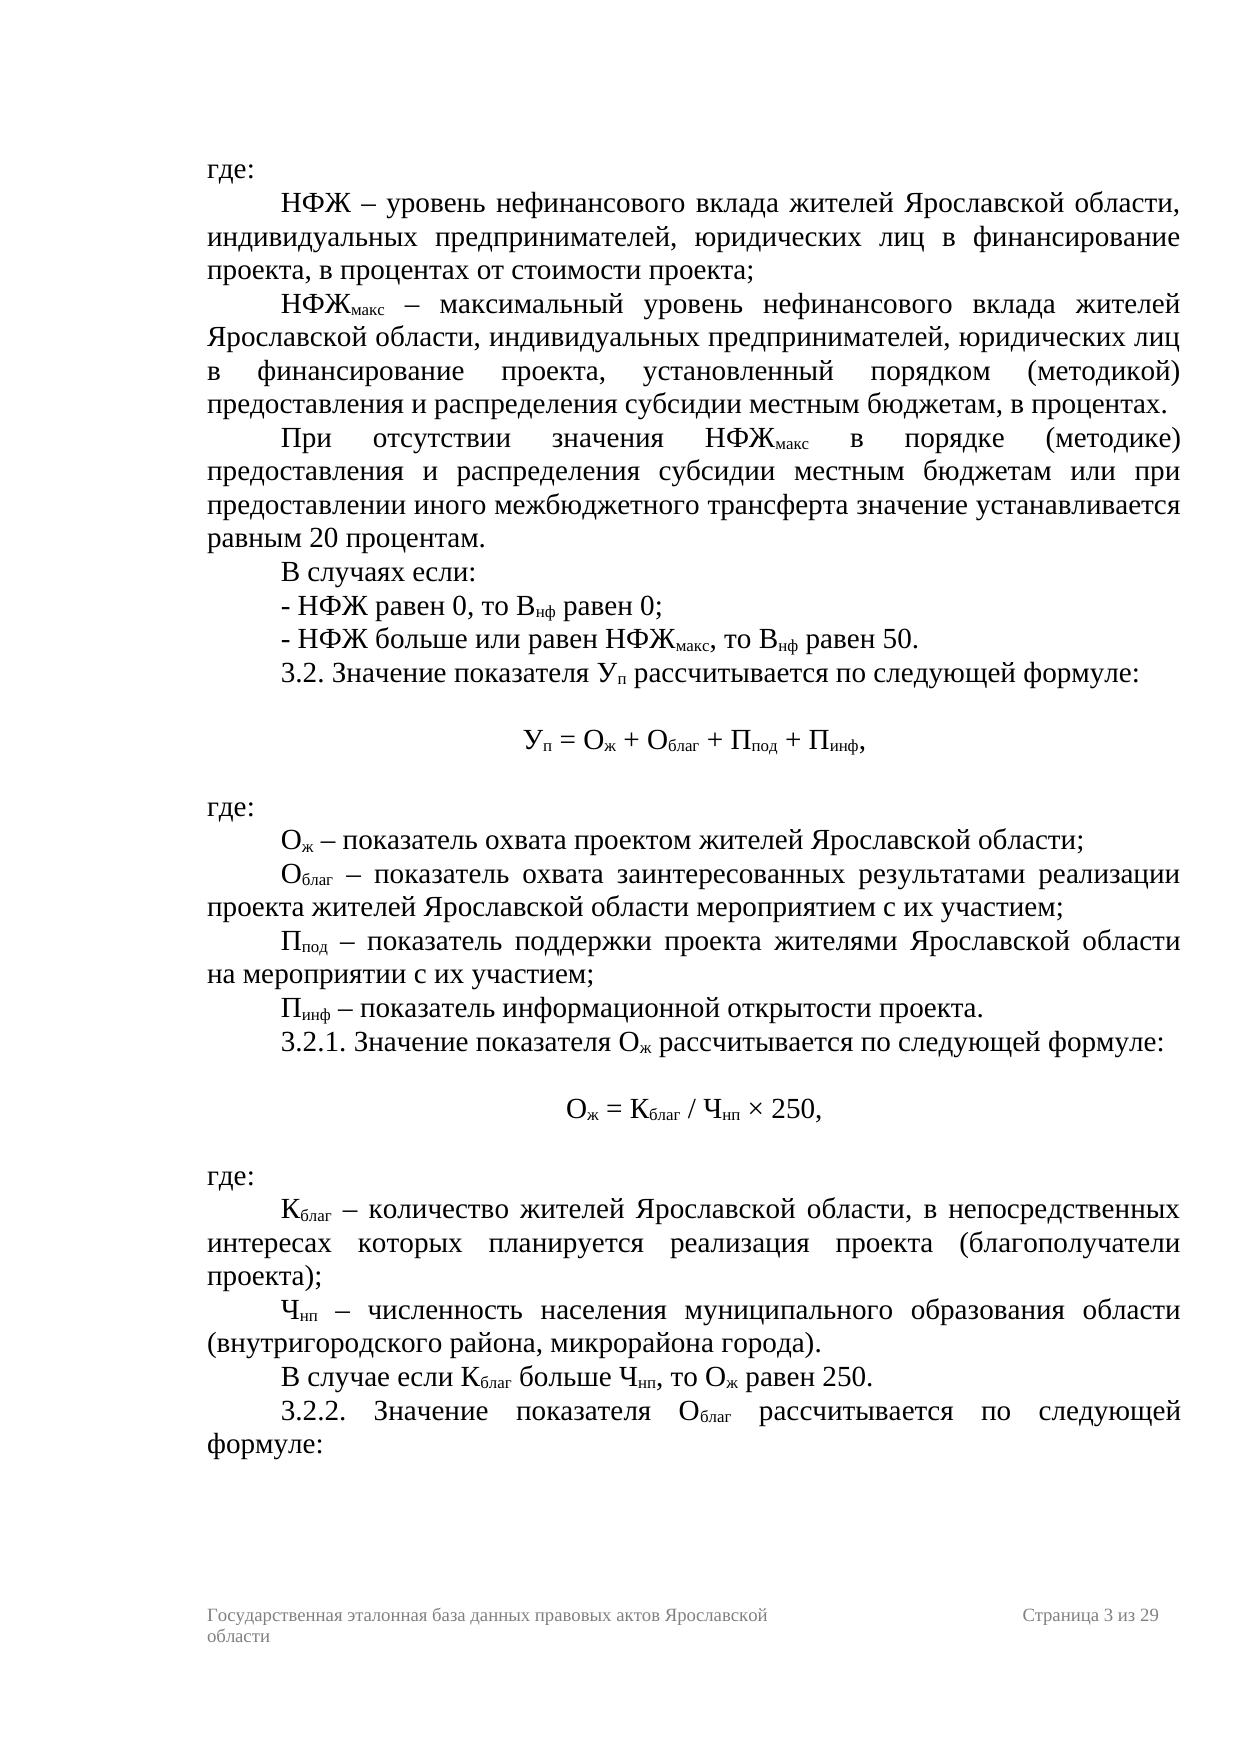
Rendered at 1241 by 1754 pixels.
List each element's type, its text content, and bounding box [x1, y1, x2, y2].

text Пинф – показатель информационной открытости проекта. [207, 990, 1181, 1024]
text НФЖмакс – максимальный уровень нефинансового вклада жителей Ярославской области, индивидуальных предпринимателей, юридических лиц в финансирование проекта, установленный порядком (методикой) предоставления и распределения субсидии местным бюджетам, в процентах. [207, 286, 1181, 420]
text Ож = Кблаг / Чнп × 250, [207, 1091, 1181, 1124]
text - НФЖ больше или равен НФЖмакс, то Внф равен 50. [207, 621, 1181, 655]
text Облаг – показатель охвата заинтересованных результатами реализации проекта жителей Ярославской области мероприятием с их участием; [207, 856, 1181, 923]
text Кблаг – количество жителей Ярославской области, в непосредственных интересах которых планируется реализация проекта (благополучатели проекта); [207, 1191, 1181, 1292]
text где: [207, 152, 1181, 185]
text Уп = Ож + Облаг + Ппод + Пинф, [207, 722, 1181, 755]
text где: [207, 789, 1181, 822]
text Ож – показатель охвата проектом жителей Ярославской области; [207, 822, 1181, 856]
text НФЖ – уровень нефинансового вклада жителей Ярославской области, индивидуальных предпринимателей, юридических лиц в финансирование проекта, в процентах от стоимости проекта; [207, 185, 1181, 286]
text где: [207, 1158, 1181, 1191]
text Чнп – численность населения муниципального образования области (внутригородского района, микрорайона города). [207, 1292, 1181, 1359]
text 3.2.2. Значение показателя Облаг рассчитывается по следующей формуле: [207, 1393, 1181, 1460]
text 3.2.1. Значение показателя Ож рассчитывается по следующей формуле: [207, 1024, 1181, 1057]
text - НФЖ равен 0, то Внф равен 0; [207, 588, 1181, 621]
text 3.2. Значение показателя Уп рассчитывается по следующей формуле: [207, 655, 1181, 688]
text В случае если Кблаг больше Чнп, то Ож равен 250. [207, 1359, 1181, 1393]
text При отсутствии значения НФЖмакс в порядке (методике) предоставления и распределения субсидии местным бюджетам или при предоставлении иного межбюджетного трансферта значение устанавливается равным 20 процентам. [207, 420, 1181, 554]
text В случаях если: [207, 554, 1181, 588]
text Ппод – показатель поддержки проекта жителями Ярославской области на мероприятии с их участием; [207, 923, 1181, 990]
